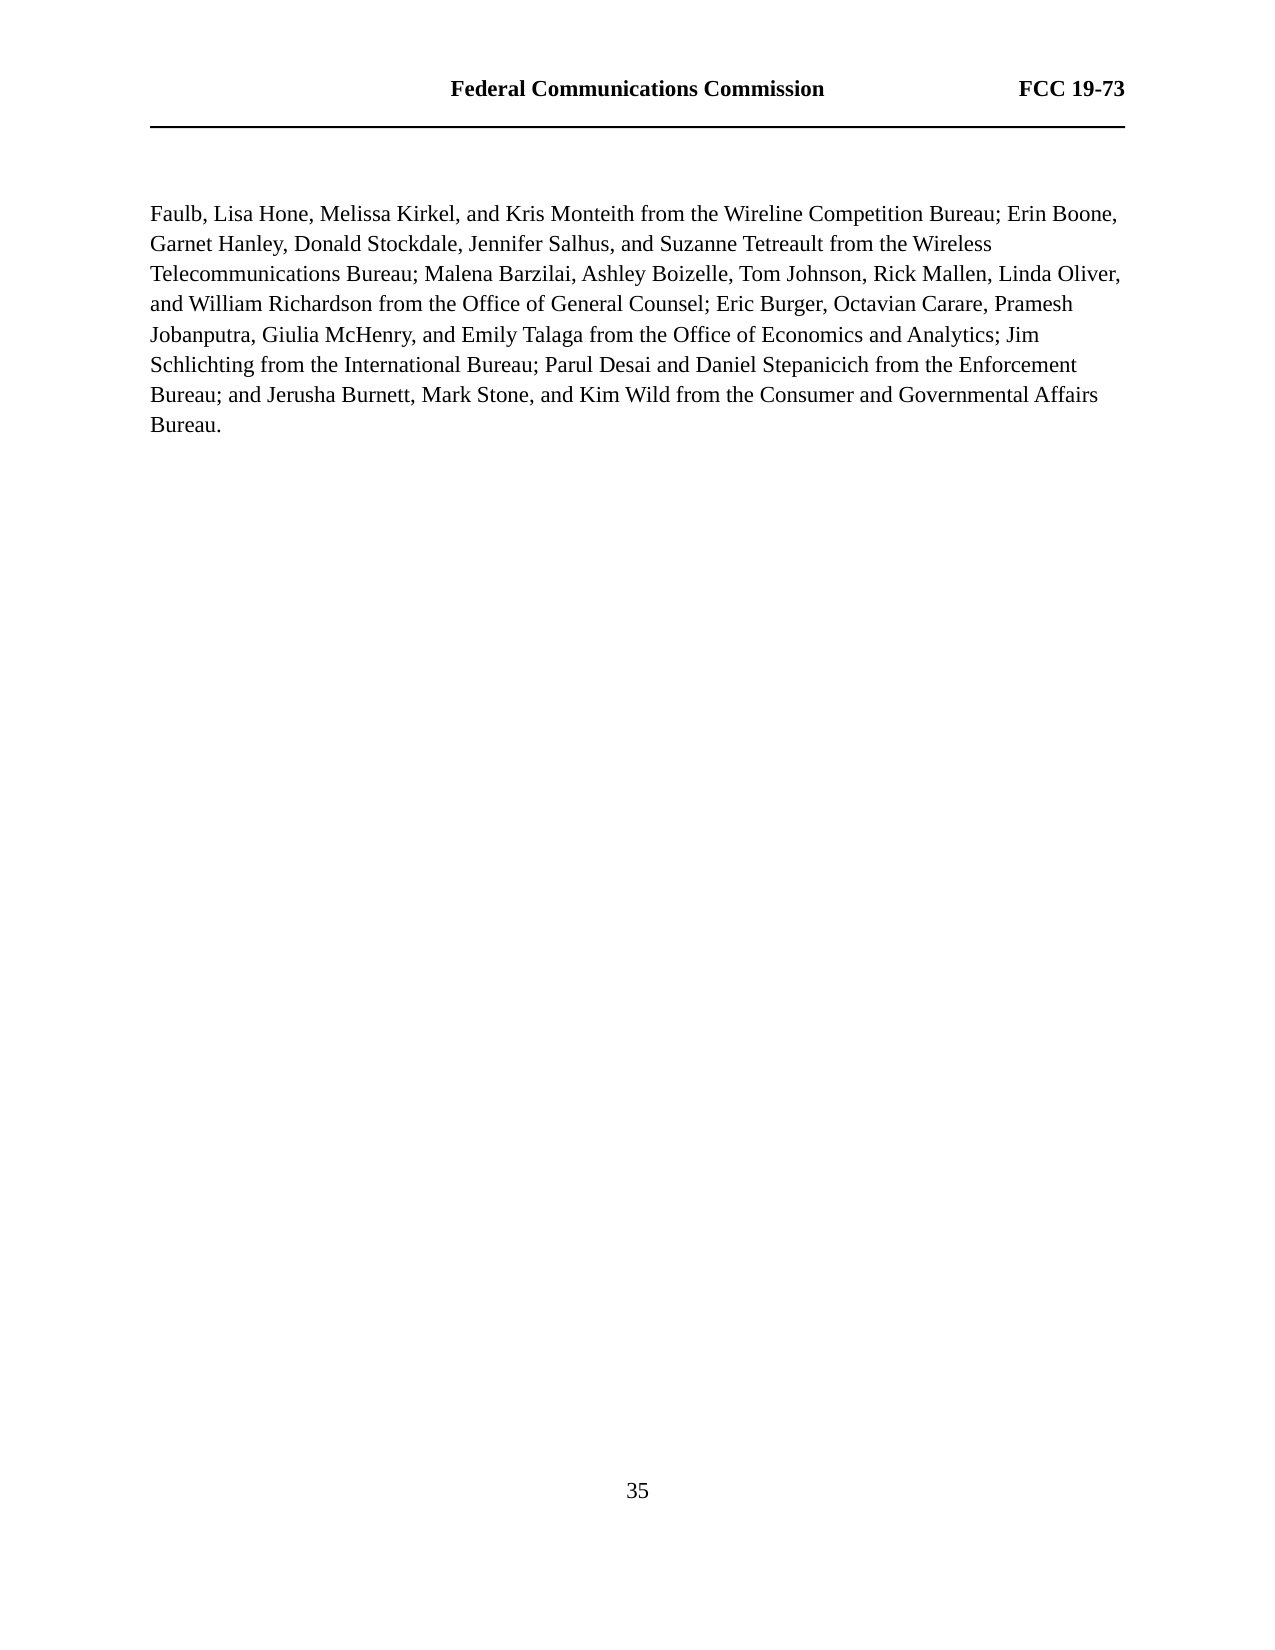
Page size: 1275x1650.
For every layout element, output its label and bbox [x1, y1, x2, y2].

text [150, 200, 1125, 438]
